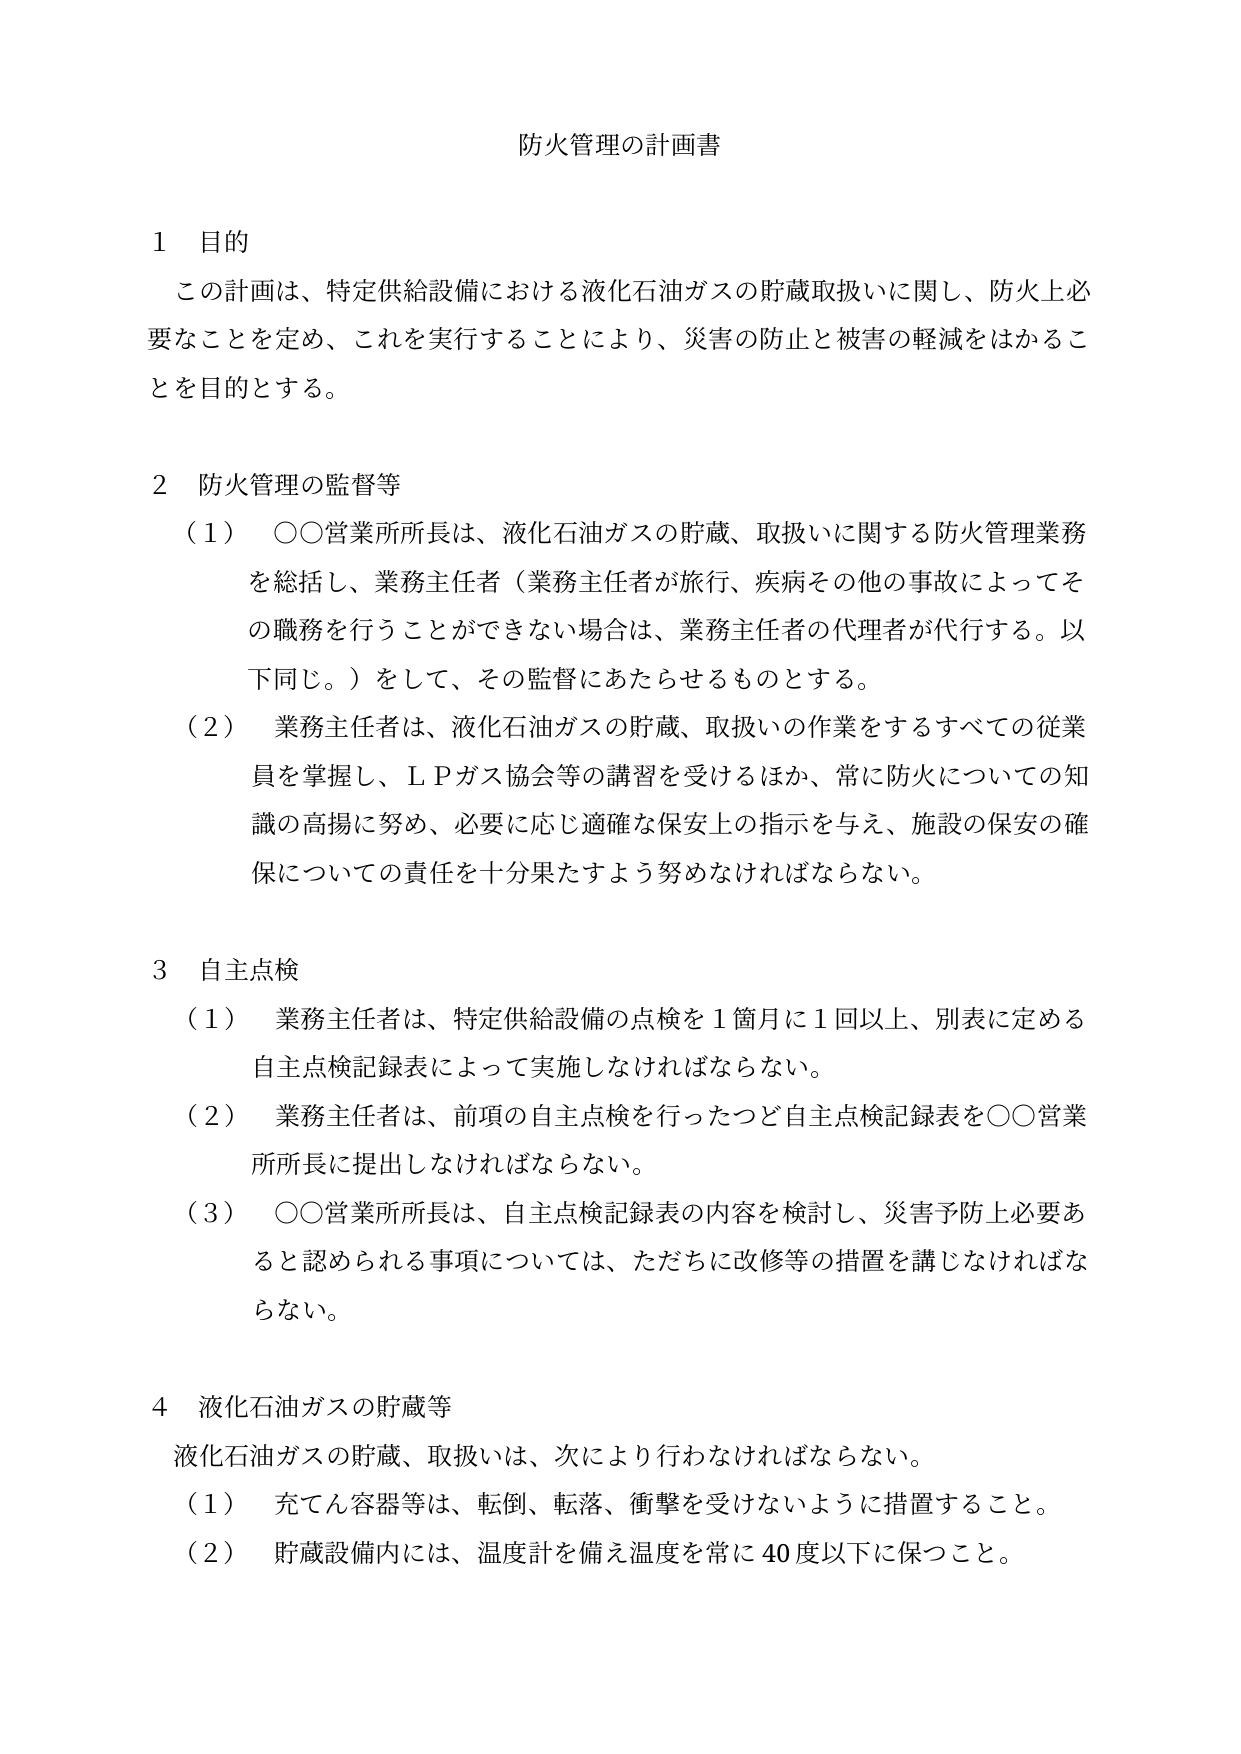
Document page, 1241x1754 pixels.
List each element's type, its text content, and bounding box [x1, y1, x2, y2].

text 下同じ。）をして、その監督にあたらせるものとする。 [248, 653, 1092, 702]
text （１） 業務主任者は、特定供給設備の点検を１箇月に１回以上、別表に定める [148, 993, 1092, 1042]
text （２） 業務主任者は、前項の自主点検を行ったつど自主点検記録表を○○営業 [148, 1090, 1092, 1139]
text ３ 自主点検 [148, 944, 1092, 993]
text （３） ○○営業所所長は、自主点検記録表の内容を検討し、災害予防上必要あ [148, 1187, 1092, 1236]
text 液化石油ガスの貯蔵、取扱いは、次により行わなければならない。 [148, 1430, 1092, 1478]
text ると認められる事項については、ただちに改修等の措置を講じなければな [148, 1236, 1092, 1284]
text （２） 貯蔵設備内には、温度計を備え温度を常に40度以下に保つこと。 [148, 1527, 1092, 1576]
text この計画は、特定供給設備における液化石油ガスの貯蔵取扱いに関し、防火上必要なことを定め、これを実行することにより、災害の防止と被害の軽減をはかることを目的とする。 [148, 265, 1092, 411]
text ４ 液化石油ガスの貯蔵等 [148, 1381, 1092, 1430]
text 所所長に提出しなければならない。 [148, 1139, 1092, 1187]
text 識の高揚に努め、必要に応じ適確な保安上の指示を与え、施設の保安の確 [148, 799, 1092, 847]
text 員を掌握し、ＬＰガス協会等の講習を受けるほか、常に防火についての知 [148, 750, 1092, 799]
text １ 目的 [148, 216, 1092, 265]
text 防火管理の計画書 [148, 119, 1092, 168]
text 自主点検記録表によって実施しなければならない。 [148, 1042, 1092, 1090]
text の職務を行うことができない場合は、業務主任者の代理者が代行する。以 [248, 605, 1092, 653]
text （２） 業務主任者は、液化石油ガスの貯蔵、取扱いの作業をするすべての従業 [148, 702, 1092, 750]
text （１） ○○営業所所長は、液化石油ガスの貯蔵、取扱いに関する防火管理業務 [173, 508, 1092, 556]
text ２ 防火管理の監督等 [148, 459, 1092, 508]
text を総括し、業務主任者（業務主任者が旅行、疾病その他の事故によってそ [248, 556, 1092, 605]
text 保についての責任を十分果たすよう努めなければならない。 [148, 847, 1092, 896]
text （１） 充てん容器等は、転倒、転落、衝撃を受けないように措置すること。 [148, 1478, 1092, 1527]
text らない。 [148, 1284, 1092, 1333]
